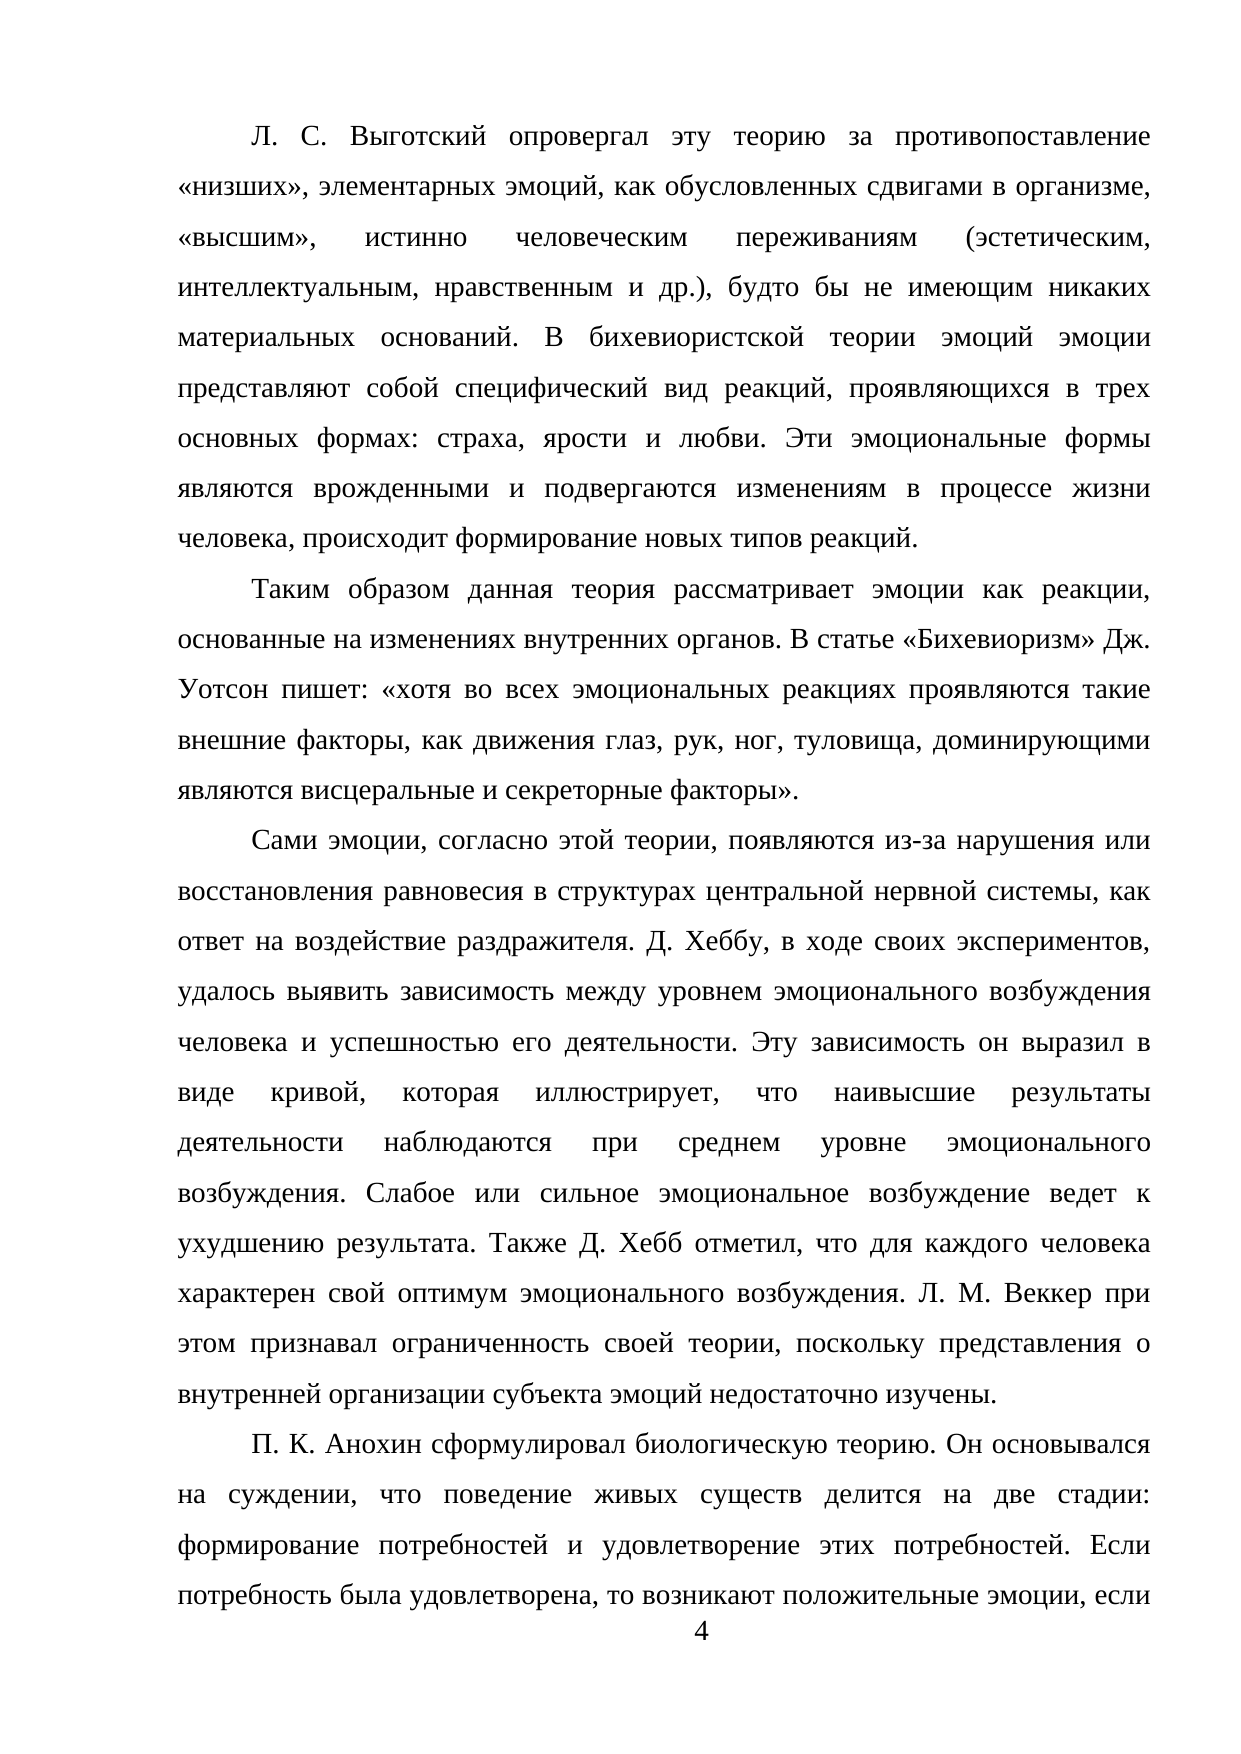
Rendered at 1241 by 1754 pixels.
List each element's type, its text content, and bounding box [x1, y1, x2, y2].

text Л. С. Выготский опровергал эту теорию за противопоставление «низших», элементарных эмоций, как обусловленных сдвигами в организме, «высшим», истинно человеческим переживаниям (эстетическим, интеллектуальным, нравственным и др.), будто бы не имеющим никаких материальных оснований. В бихевиористской теории эмоций эмоции представляют собой специфический вид реакций, проявляющихся в трех основных формах: страха, ярости и любви. Эти эмоциональные формы являются врожденными и подвергаются изменениям в процессе жизни человека, происходит формирование новых типов реакций. [177, 118, 1152, 554]
text Таким образом данная теория рассматривает эмоции как реакции, основанные на изменениях внутренних органов. В статье «Бихевиоризм» Дж. Уотсон пишет: «хотя во всех эмоциональных реакциях проявляются такие внешние факторы, как движения глаз, рук, ног, туловища, доминирующими являются висцеральные и секреторные факторы». [177, 571, 1152, 806]
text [177, 1426, 1152, 1611]
text Сами эмоции, согласно этой теории, появляются из-за нарушения или восстановления равновесия в структурах центральной нервной системы, как ответ на воздействие раздражителя. Д. Хеббу, в ходе своих экспериментов, удалось выявить зависимость между уровнем эмоционального возбуждения человека и успешностью его деятельности. Эту зависимость он выразил в виде кривой, которая иллюстрирует, что наивысшие результаты деятельности наблюдаются при среднем уровне эмоционального возбуждения. Слабое или сильное эмоциональное возбуждение ведет к ухудшению результата. Также Д. Хебб отметил, что для каждого человека характерен свой оптимум эмоционального возбуждения. Л. М. Веккер при этом признавал ограниченность своей теории, поскольку представления о внутренней организации субъекта эмоций недостаточно изучены. [177, 822, 1152, 1409]
